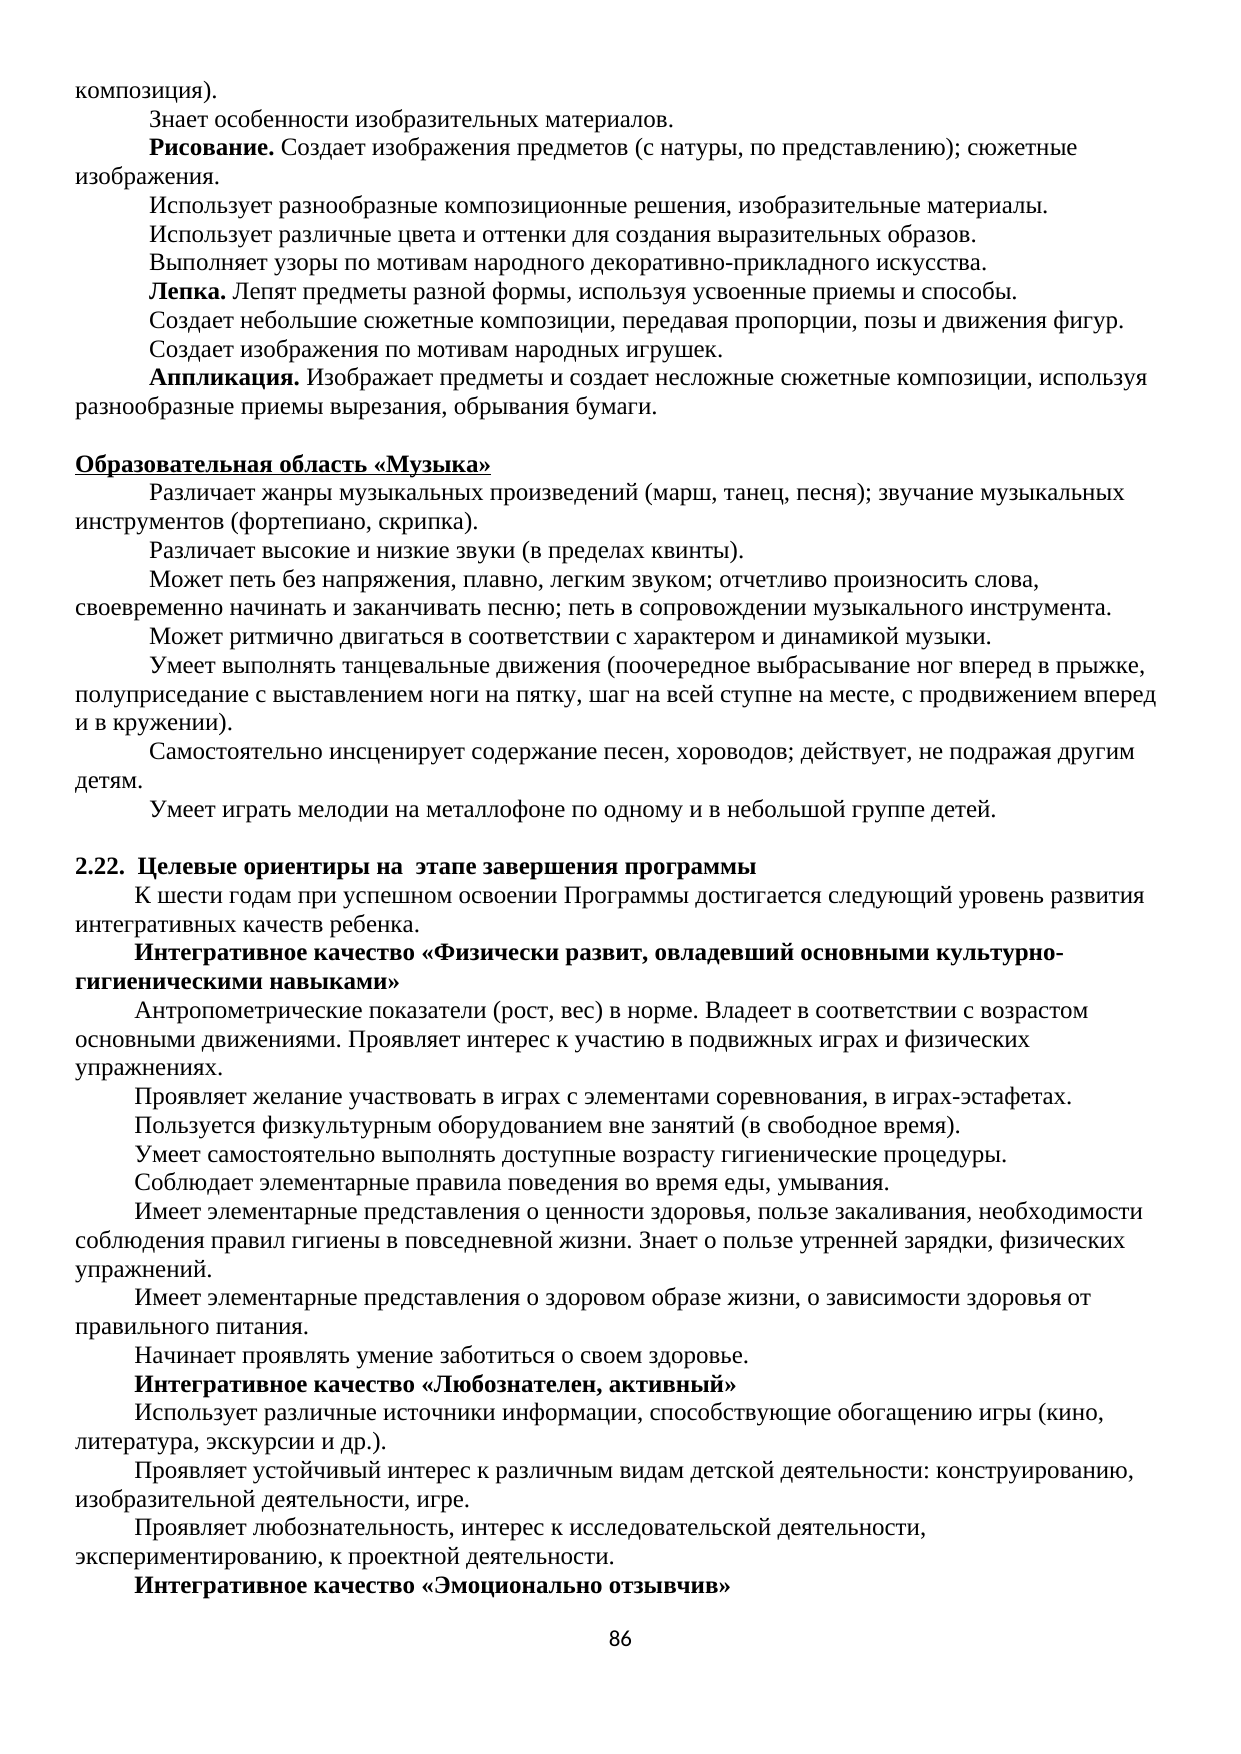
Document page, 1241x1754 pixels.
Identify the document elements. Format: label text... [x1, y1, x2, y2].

text Проявляет устойчивый интерес к различным видам детской деятельности: конструированию, изобразительной деятельности, игре. [75, 1455, 1165, 1512]
text Различает высокие и низкие звуки (в пределах квинты). [75, 535, 1165, 564]
text Интегративное качество «Физически развит, овладевший основными культурно-гигиеническими навыками» [75, 937, 1165, 995]
text Различает жанры музыкальных произведений (марш, танец, песня); звучание музыкальных инструментов (фортепиано, скрипка). [75, 477, 1165, 535]
text Соблюдает элементарные правила поведения во время еды, умывания. [75, 1167, 1165, 1196]
text Умеет выполнять танцевальные движения (поочередное выбрасывание ног вперед в прыжке, полуприседание с выставлением ноги на пятку, шаг на всей ступне на месте, с продвижением вперед и в кружении). [75, 650, 1165, 736]
text К шести годам при успешном освоении Программы достигается следующий уровень развития интегративных качеств ребенка. [75, 880, 1165, 937]
text Умеет самостоятельно выполнять доступные возрасту гигиенические процедуры. [75, 1139, 1165, 1167]
text Проявляет желание участвовать в играх с элементами соревнования, в играх-эстафетах. [75, 1081, 1165, 1110]
text Образовательная область «Музыка» [75, 449, 1165, 477]
text Рисование. Создает изображения предметов (с натуры, по представлению); сюжетные изображения. [75, 132, 1165, 190]
text Аппликация. Изображает предметы и создает несложные сюжетные композиции, используя разнообразные приемы вырезания, обрывания бумаги. [75, 362, 1165, 420]
text Имеет элементарные представления о здоровом образе жизни, о зависимости здоровья от правильного питания. [75, 1282, 1165, 1340]
text Создает изображения по мотивам народных игрушек. [75, 334, 1165, 362]
text Может ритмично двигаться в соответствии с характером и динамикой музыки. [75, 621, 1165, 650]
text Выполняет узоры по мотивам народного декоративно-прикладного искусства. [75, 247, 1165, 276]
text Интегративное качество «Любознателен, активный» [75, 1369, 1165, 1397]
text Проявляет любознательность, интерес к исследовательской деятельности, экспериментированию, к проектной деятельности. [75, 1512, 1165, 1570]
text Использует различные цвета и оттенки для создания выразительных образов. [75, 219, 1165, 247]
text Самостоятельно инсценирует содержание песен, хороводов; действует, не подражая другим детям. [75, 736, 1165, 794]
text Может петь без напряжения, плавно, легким звуком; отчетливо произносить слова, своевременно начинать и заканчивать песню; петь в сопровождении музыкального инструмента. [75, 564, 1165, 621]
text Лепка. Лепят предметы разной формы, используя усвоенные приемы и способы. [75, 276, 1165, 305]
text 2.22. Целевые ориентиры на этапе завершения программы [75, 851, 1165, 880]
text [75, 75, 1165, 104]
text Интегративное качество «Эмоционально отзывчив» [75, 1570, 1165, 1599]
text Начинает проявлять умение заботиться о своем здоровье. [75, 1340, 1165, 1369]
text Имеет элементарные представления о ценности здоровья, пользе закаливания, необходимости соблюдения правил гигиены в повседневной жизни. Знает о пользе утренней зарядки, физических упражнений. [75, 1196, 1165, 1282]
text Использует различные источники информации, способствующие обогащению игры (кино, литература, экскурсии и др.). [75, 1397, 1165, 1455]
text Пользуется физкультурным оборудованием вне занятий (в свободное время). [75, 1110, 1165, 1139]
text Знает особенности изобразительных материалов. [75, 104, 1165, 132]
text Создает небольшие сюжетные композиции, передавая пропорции, позы и движения фигур. [75, 305, 1165, 334]
text Умеет играть мелодии на металлофоне по одному и в небольшой группе детей. [75, 794, 1165, 822]
text Антропометрические показатели (рост, вес) в норме. Владеет в соответствии с возрастом основными движениями. Проявляет интерес к участию в подвижных играх и физических упражнениях. [75, 995, 1165, 1081]
text Использует разнообразные композиционные решения, изобразительные материалы. [75, 190, 1165, 219]
